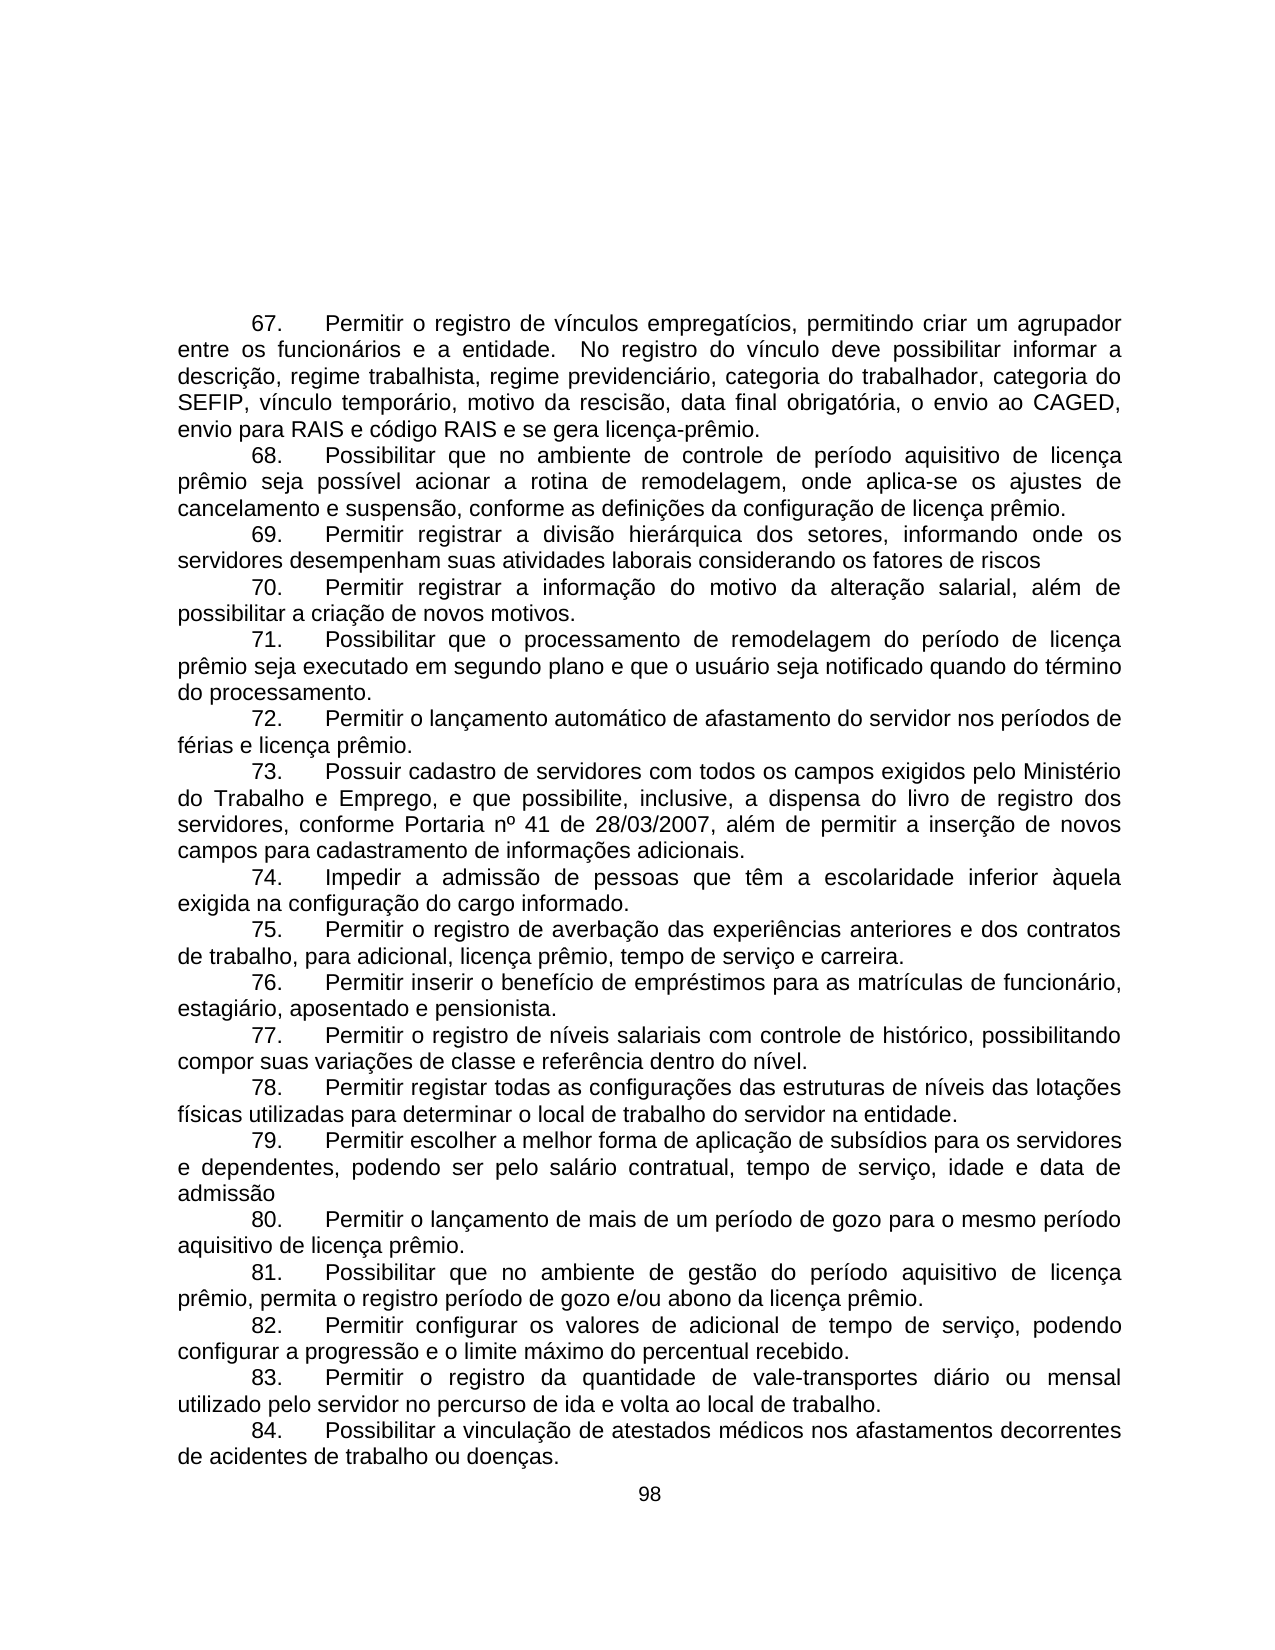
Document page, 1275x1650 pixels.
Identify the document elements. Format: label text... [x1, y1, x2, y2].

list Permitir o registro de averbação das experiências anteriores e dos contratos de trabalho, para adicional, licença prêmio, tempo de serviço e carreira. [177, 916, 1122, 969]
list Permitir inserir o benefício de empréstimos para as matrículas de funcionário, estagiário, aposentado e pensionista. [177, 969, 1122, 1022]
list Permitir configurar os valores de adicional de tempo de serviço, podendo configurar a progressão e o limite máximo do percentual recebido. [177, 1312, 1122, 1364]
list Permitir o registro de níveis salariais com controle de histórico, possibilitando compor suas variações de classe e referência dentro do nível. [177, 1022, 1122, 1074]
list Possibilitar que no ambiente de controle de período aquisitivo de licença prêmio seja possível acionar a rotina de remodelagem, onde aplica-se os ajustes de cancelamento e suspensão, conforme as definições da configuração de licença prêmio. [177, 442, 1122, 521]
list Permitir escolher a melhor forma de aplicação de subsídios para os servidores e dependentes, podendo ser pelo salário contratual, tempo de serviço, idade e data de admissão [177, 1127, 1122, 1206]
list Possuir cadastro de servidores com todos os campos exigidos pelo Ministério do Trabalho e Emprego, e que possibilite, inclusive, a dispensa do livro de registro dos servidores, conforme Portaria nº 41 de 28/03/2007, além de permitir a inserção de novos campos para cadastramento de informações adicionais. [177, 758, 1122, 863]
list Permitir registar todas as configurações das estruturas de níveis das lotações físicas utilizadas para determinar o local de trabalho do servidor na entidade. [177, 1074, 1122, 1127]
list Permitir o lançamento de mais de um período de gozo para o mesmo período aquisitivo de licença prêmio. [177, 1206, 1122, 1259]
list Possibilitar a vinculação de atestados médicos nos afastamentos decorrentes de acidentes de trabalho ou doenças. [177, 1417, 1122, 1470]
list Permitir registrar a divisão hierárquica dos setores, informando onde os servidores desempenham suas atividades laborais considerando os fatores de riscos [177, 521, 1122, 574]
list Possibilitar que o processamento de remodelagem do período de licença prêmio seja executado em segundo plano e que o usuário seja notificado quando do término do processamento. [177, 626, 1122, 705]
list Impedir a admissão de pessoas que têm a escolaridade inferior àquela exigida na configuração do cargo informado. [177, 863, 1122, 916]
list Permitir o lançamento automático de afastamento do servidor nos períodos de férias e licença prêmio. [177, 705, 1122, 758]
list Permitir registrar a informação do motivo da alteração salarial, além de possibilitar a criação de novos motivos. [177, 574, 1122, 626]
list Permitir o registro da quantidade de vale-transportes diário ou mensal utilizado pelo servidor no percurso de ida e volta ao local de trabalho. [177, 1364, 1122, 1417]
list Permitir o registro de vínculos empregatícios, permitindo criar um agrupador entre os funcionários e a entidade. No registro do vínculo deve possibilitar informar a descrição, regime trabalhista, regime previdenciário, categoria do trabalhador, categoria do SEFIP, vínculo temporário, motivo da rescisão, data final obrigatória, o envio ao CAGED, envio para RAIS e código RAIS e se gera licença-prêmio. [177, 310, 1122, 442]
list Possibilitar que no ambiente de gestão do período aquisitivo de licença prêmio, permita o registro período de gozo e/ou abono da licença prêmio. [177, 1259, 1122, 1312]
